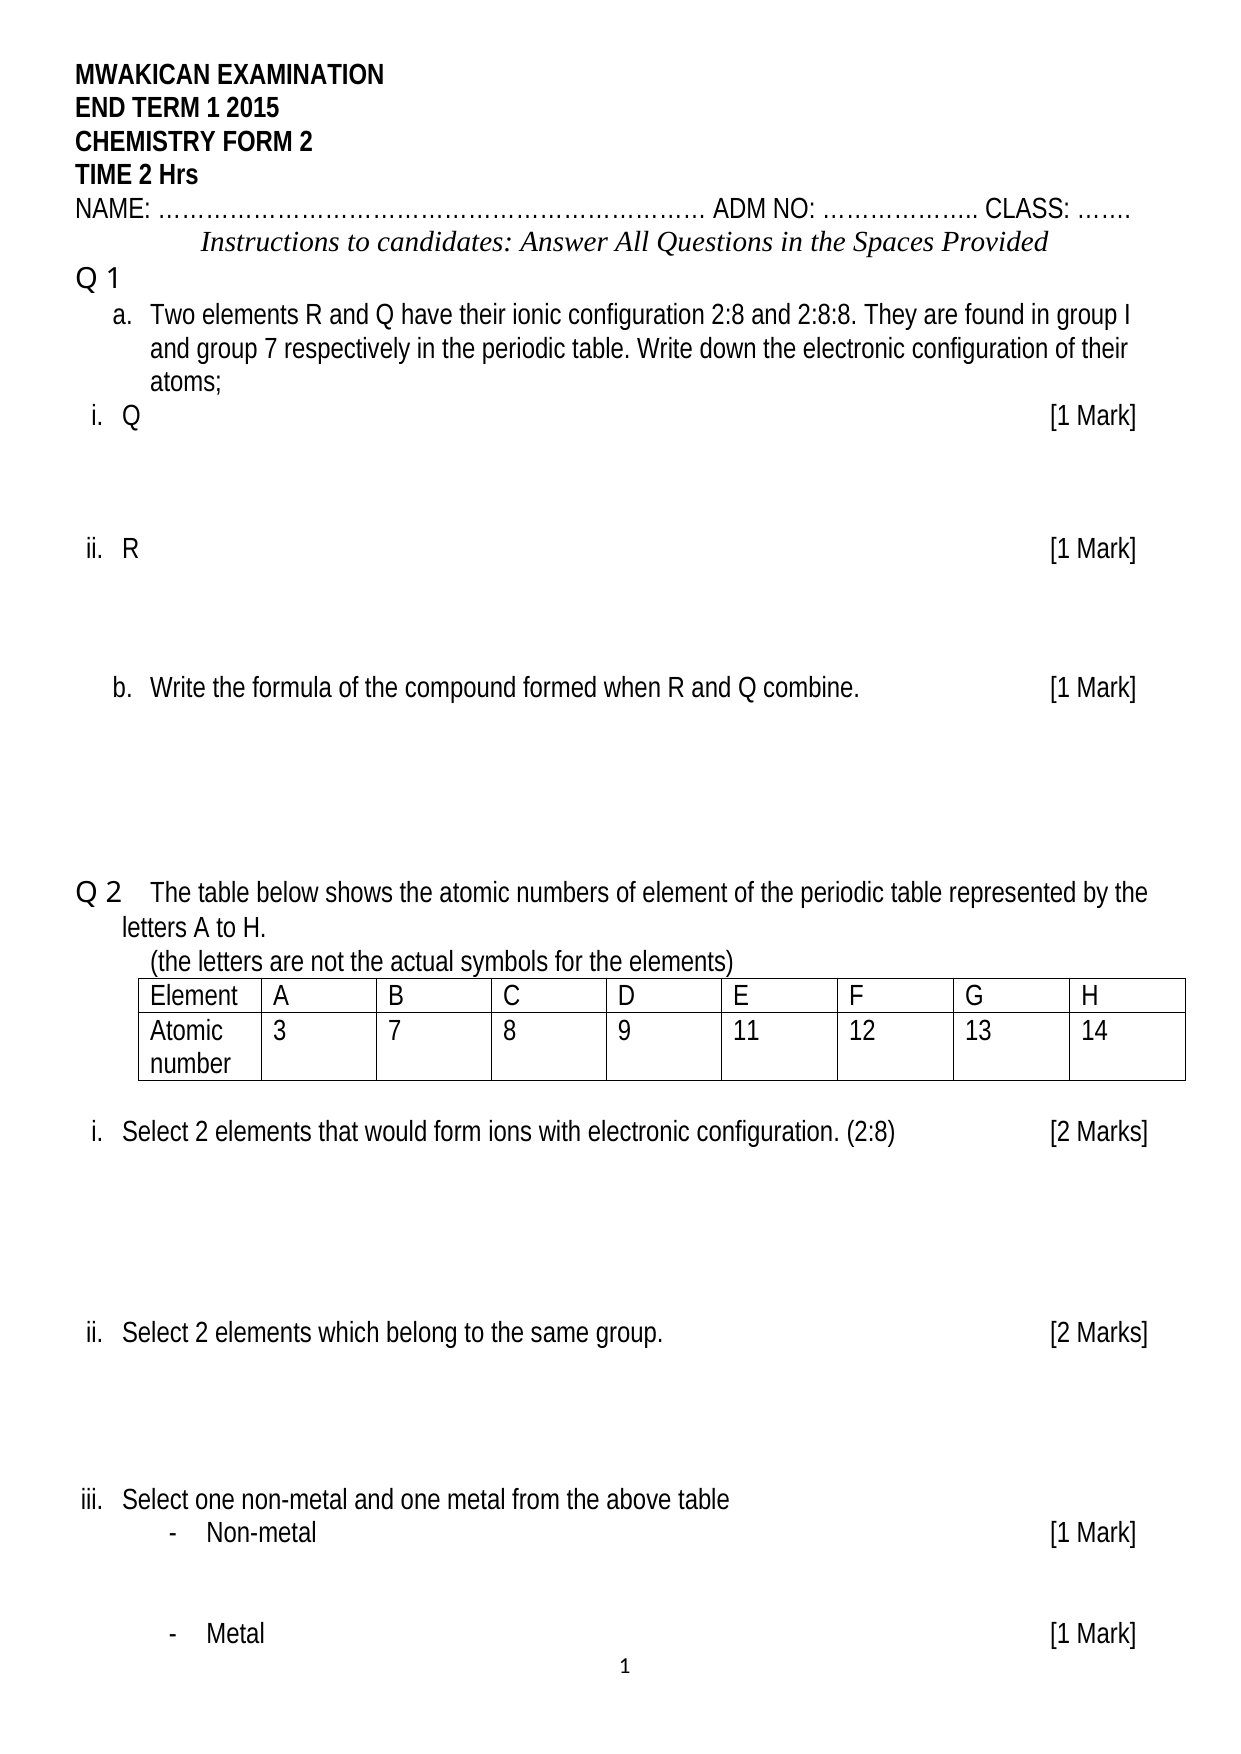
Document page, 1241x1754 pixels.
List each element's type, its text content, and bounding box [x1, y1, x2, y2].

text TIME 2 Hrs [75, 157, 1174, 191]
table_cell 3 [262, 1013, 376, 1080]
table_cell Atomic number [139, 1013, 261, 1080]
table_header A [262, 979, 376, 1012]
table_cell 14 [1070, 1013, 1185, 1080]
text MWAKICAN EXAMINATION [75, 57, 1174, 90]
table_header F [838, 979, 953, 1012]
list Metal [1 Mark] [169, 1616, 1174, 1649]
text CHEMISTRY FORM 2 [75, 124, 1174, 157]
table_cell 11 [722, 1013, 837, 1080]
list Q [1 Mark] [103, 398, 1174, 431]
table_header B [377, 979, 491, 1012]
table_cell 8 [492, 1013, 606, 1080]
list (the letters are not the actual symbols for the elements) [150, 944, 1174, 977]
table_cell 13 [954, 1013, 1069, 1080]
list Two elements R and Q have their ionic configuration 2:8 and 2:8:8. They are found in group I and group 7 respectively in the periodic table. Write down the electronic configuration of their atoms; [112, 297, 1174, 398]
text NAME: …………………………………………………………… ADM NO: ……………….. CLASS: ……. [75, 191, 1174, 224]
list R [1 Mark] [103, 531, 1174, 565]
list Select 2 elements which belong to the same group. [2 Marks] [103, 1315, 1174, 1348]
table_header Element [139, 979, 261, 1012]
list The table below shows the atomic numbers of element of the periodic table represented by the letters A to H. [75, 871, 1174, 944]
text Instructions to candidates: Answer All Questions in the Spaces Provided [75, 224, 1174, 258]
list Select 2 elements that would form ions with electronic configuration. (2:8) [2 Marks] [103, 1114, 1174, 1148]
table_header G [954, 979, 1069, 1012]
list Write the formula of the compound formed when R and Q combine. [1 Mark] [112, 670, 1174, 704]
table_header E [722, 979, 837, 1012]
table_header D [607, 979, 721, 1012]
table_header C [492, 979, 606, 1012]
table_header H [1070, 979, 1185, 1012]
list Select one non-metal and one metal from the above table [103, 1482, 1174, 1516]
text END TERM 1 2015 [75, 90, 1174, 124]
table_cell 7 [377, 1013, 491, 1080]
table_cell 12 [838, 1013, 953, 1080]
table_cell 9 [607, 1013, 721, 1080]
list Non-metal [1 Mark] [169, 1516, 1174, 1549]
